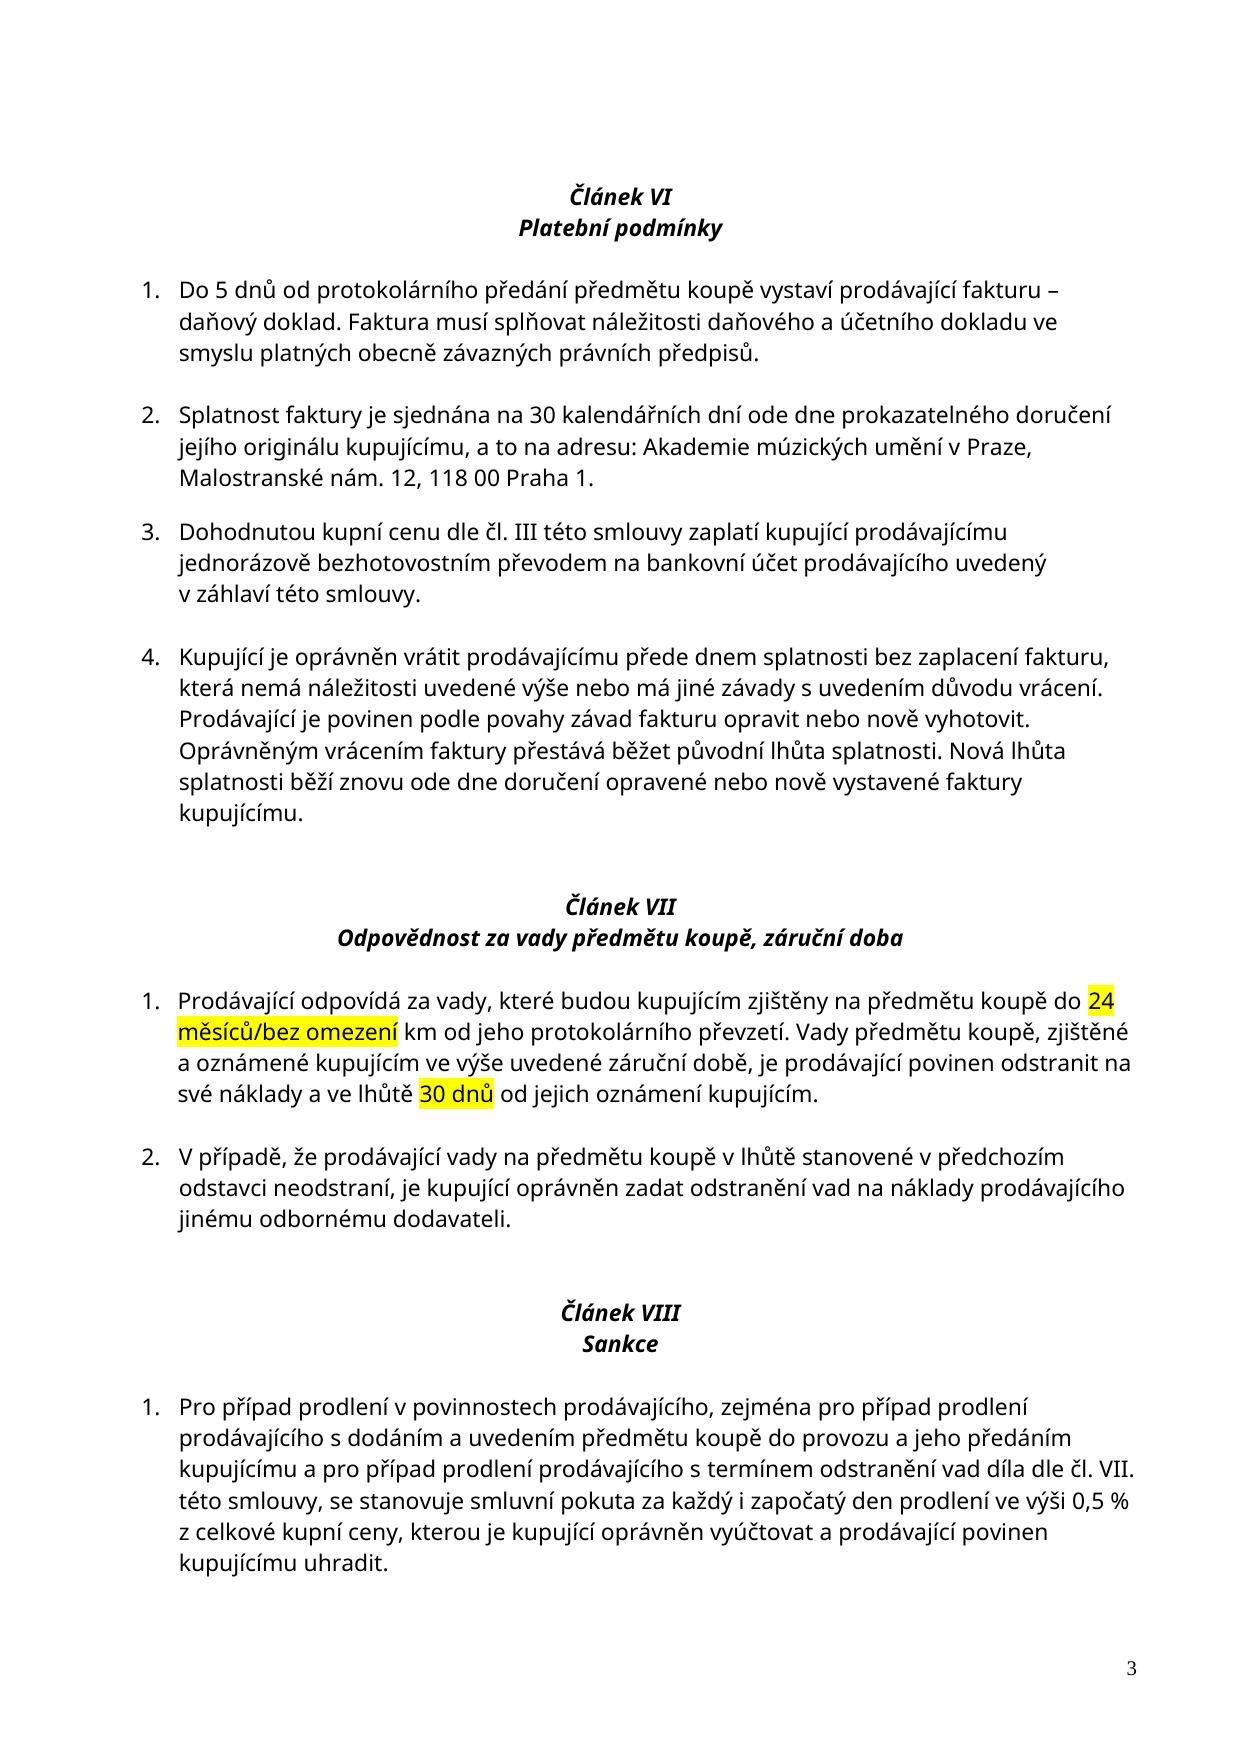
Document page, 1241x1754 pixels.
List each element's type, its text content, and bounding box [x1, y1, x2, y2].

list Prodávající odpovídá za vady, které budou kupujícím zjištěny na předmětu koupě do 24 měsíců/bez omezení km od jeho protokolárního převzetí. Vady předmětu koupě, zjištěné a oznámené kupujícím ve výše uvedené záruční době, je prodávající povinen odstranit na své náklady a ve lhůtě 30 dnů od jejich oznámení kupujícím. [141, 984, 1137, 1109]
list Do 5 dnů od protokolárního předání předmětu koupě vystaví prodávající fakturu – daňový doklad. Faktura musí splňovat náležitosti daňového a účetního dokladu ve smyslu platných obecně závazných právních předpisů. [141, 274, 1137, 368]
text Odpovědnost za vady předmětu koupě, záruční doba [103, 922, 1137, 953]
list Pro případ prodlení v povinnostech prodávajícího, zejména pro případ prodlení prodávajícího s dodáním a uvedením předmětu koupě do provozu a jeho předáním kupujícímu a pro případ prodlení prodávajícího s termínem odstranění vad díla dle čl. VII. této smlouvy, se stanovuje smluvní pokuta za každý i započatý den prodlení ve výši 0,5 % z celkové kupní ceny, kterou je kupující oprávněn vyúčtovat a prodávající povinen kupujícímu uhradit. [141, 1391, 1137, 1578]
text Článek VIII [103, 1297, 1137, 1328]
list Dohodnutou kupní cenu dle čl. III této smlouvy zaplatí kupující prodávajícímu jednorázově bezhotovostním převodem na bankovní účet prodávajícího uvedený v záhlaví této smlouvy. [141, 516, 1137, 609]
list V případě, že prodávající vady na předmětu koupě v lhůtě stanovené v předchozím odstavci neodstraní, je kupující oprávněn zadat odstranění vad na náklady prodávajícího jinému odbornému dodavateli. [141, 1141, 1137, 1234]
text Článek VII [103, 891, 1137, 922]
list Splatnost faktury je sjednána na 30 kalendářních dní ode dne prokazatelného doručení jejího originálu kupujícímu, a to na adresu: Akademie múzických umění v Praze, Malostranské nám. 12, 118 00 Praha 1. [141, 399, 1137, 493]
list Kupující je oprávněn vrátit prodávajícímu přede dnem splatnosti bez zaplacení fakturu, která nemá náležitosti uvedené výše nebo má jiné závady s uvedením důvodu vrácení. Prodávající je povinen podle povahy závad fakturu opravit nebo nově vyhotovit. Oprávněným vrácením faktury přestává běžet původní lhůta splatnosti. Nová lhůta splatnosti běží znovu ode dne doručení opravené nebo nově vystavené faktury kupujícímu. [141, 641, 1137, 828]
text Článek VI [103, 181, 1137, 212]
text Platební podmínky [103, 212, 1137, 243]
text Sankce [103, 1328, 1137, 1359]
